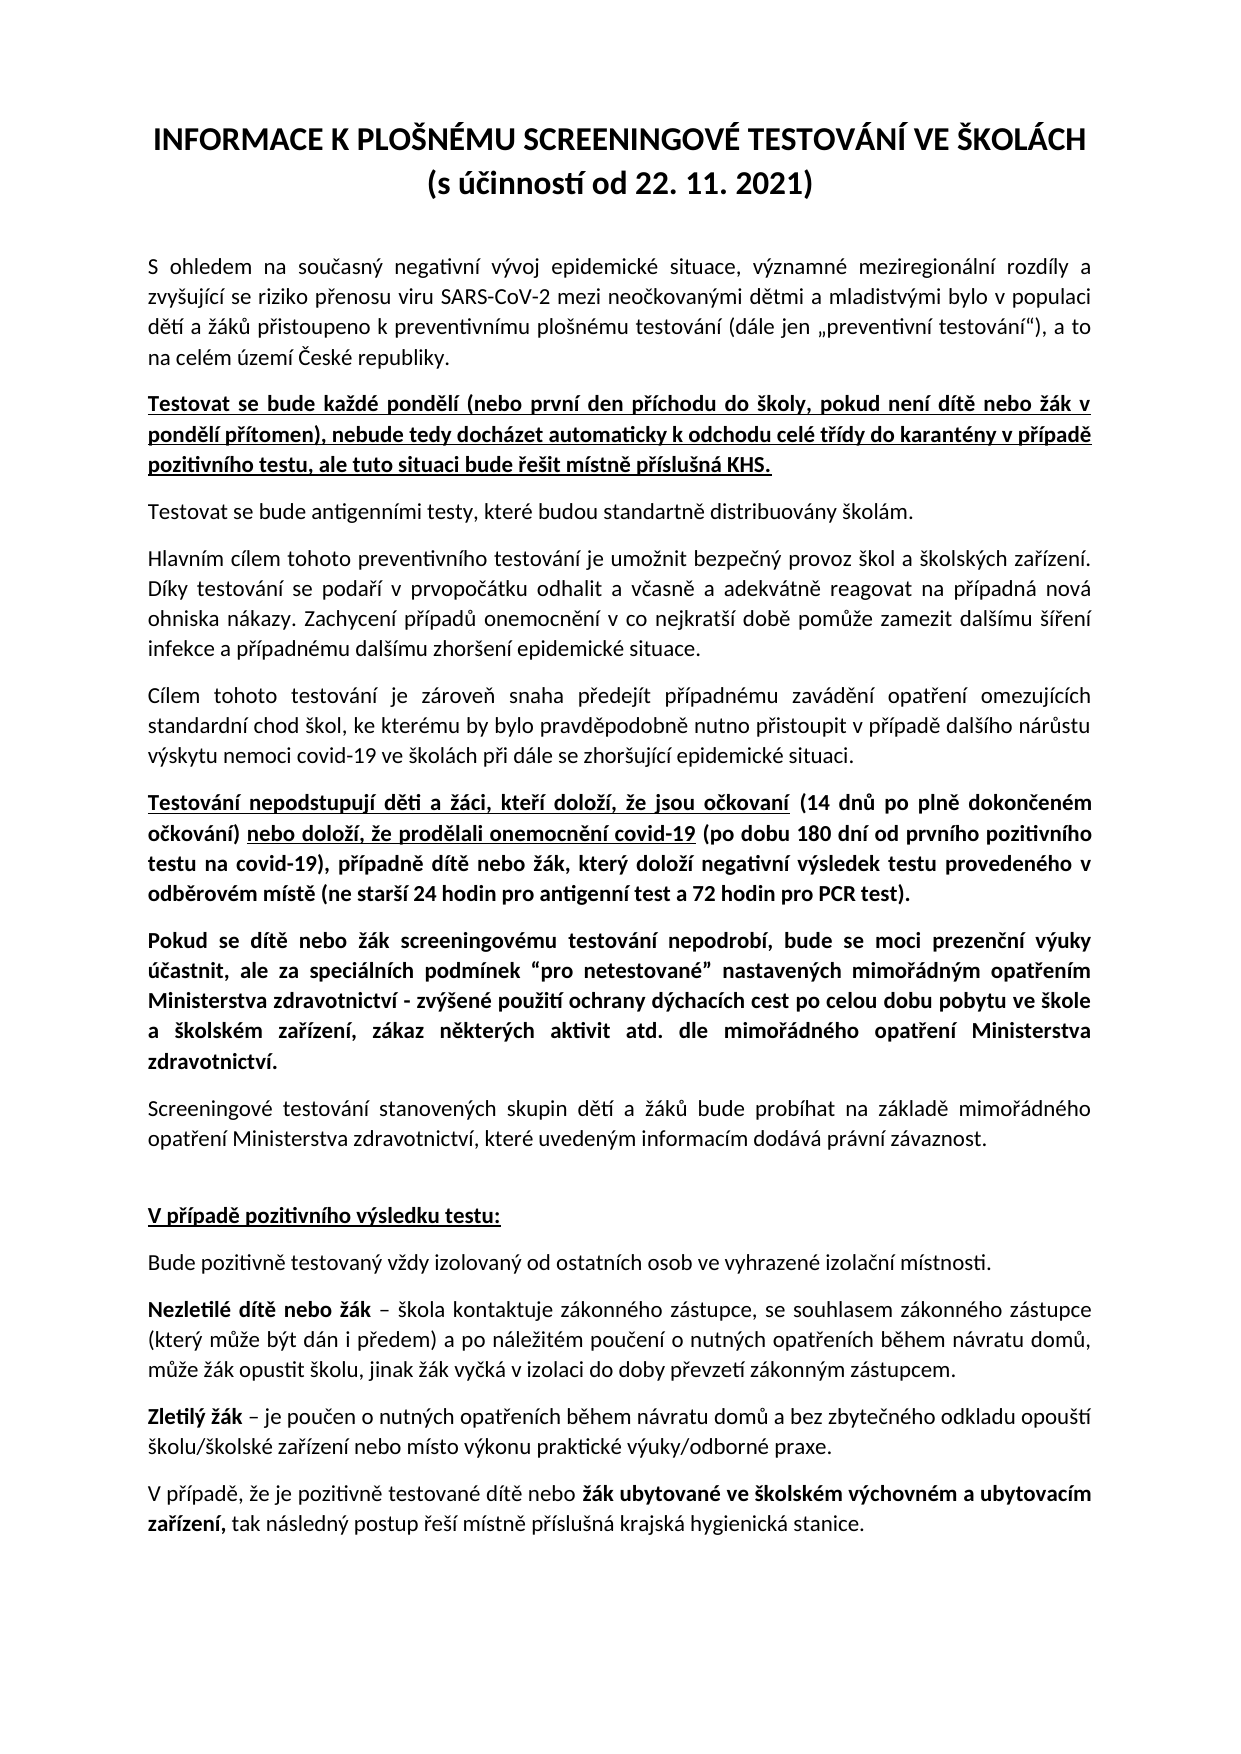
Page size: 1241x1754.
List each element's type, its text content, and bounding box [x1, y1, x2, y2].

text Screeningové testování stanovených skupin dětí a žáků bude probíhat na základě mimořádného opatření Ministerstva zdravotnictví, které uvedeným informacím dodává právní závaznost. [148, 1094, 1093, 1152]
text Hlavním cílem tohoto preventivního testování je umožnit bezpečný provoz škol a školských zařízení. Díky testování se podaří v prvopočátku odhalit a včasně a adekvátně reagovat na případná nová ohniska nákazy. Zachycení případů onemocnění v co nejkratší době pomůže zamezit dalšímu šíření infekce a případnému dalšímu zhoršení epidemické situace. [148, 544, 1093, 662]
text Testovat se bude antigenními testy, které budou standartně distribuovány školám. [148, 497, 1093, 525]
text V případě, že je pozitivně testované dítě nebo žák ubytované ve školském výchovném a ubytovacím zařízení, tak následný postup řeší místně příslušná krajská hygienická stanice. [148, 1479, 1093, 1537]
text Testovat se bude každé pondělí (nebo první den příchodu do školy, pokud není dítě nebo žák v pondělí přítomen), nebude tedy docházet automaticky k odchodu celé třídy do karantény v případě pozitivního testu, ale tuto situaci bude řešit místně příslušná KHS. [148, 389, 1093, 478]
text Bude pozitivně testovaný vždy izolovaný od ostatních osob ve vyhrazené izolační místnosti. [148, 1248, 1093, 1276]
text Nezletilé dítě nebo žák – škola kontaktuje zákonného zástupce, se souhlasem zákonného zástupce (který může být dán i předem) a po náležitém poučení o nutných opatřeních během návratu domů, může žák opustit školu, jinak žák vyčká v izolaci do doby převzetí zákonným zástupcem. [148, 1295, 1093, 1383]
text S ohledem na současný negativní vývoj epidemické situace, významné meziregionální rozdíly a zvyšující se riziko přenosu viru SARS-CoV-2 mezi neočkovanými dětmi a mladistvými bylo v populaci dětí a žáků přistoupeno k preventivnímu plošnému testování (dále jen „preventivní testování“), a to na celém území České republiky. [148, 252, 1093, 371]
text Zletilý žák – je poučen o nutných opatřeních během návratu domů a bez zbytečného odkladu opouští školu/školské zařízení nebo místo výkonu praktické výuky/odborné praxe. [148, 1402, 1093, 1460]
text Testování nepodstupují děti a žáci, kteří doloží, že jsou očkovaní (14 dnů po plně dokončeném očkování) nebo doloží, že prodělali onemocnění covid-19 (po dobu 180 dní od prvního pozitivního testu na covid-19), případně dítě nebo žák, který doloží negativní výsledek testu provedeného v odběrovém místě (ne starší 24 hodin pro antigenní test a 72 hodin pro PCR test). [148, 788, 1093, 907]
text V případě pozitivního výsledku testu: [148, 1171, 1093, 1229]
text INFORMACE K PLOŠNÉMU SCREENINGOVÉ TESTOVÁNÍ VE ŠKOLÁCH (s účinností od 22. 11. 2021) [148, 118, 1093, 233]
text Pokud se dítě nebo žák screeningovému testování nepodrobí, bude se moci prezenční výuky účastnit, ale za speciálních podmínek “pro netestované” nastavených mimořádným opatřením Ministerstva zdravotnictví - zvýšené použití ochrany dýchacích cest po celou dobu pobytu ve škole a školském zařízení, zákaz některých aktivit atd. dle mimořádného opatření Ministerstva zdravotnictví. [148, 926, 1093, 1075]
text Cílem tohoto testování je zároveň snaha předejít případnému zavádění opatření omezujících standardní chod škol, ke kterému by bylo pravděpodobně nutno přistoupit v případě dalšího nárůstu výskytu nemoci covid-19 ve školách při dále se zhoršující epidemické situaci. [148, 681, 1093, 769]
